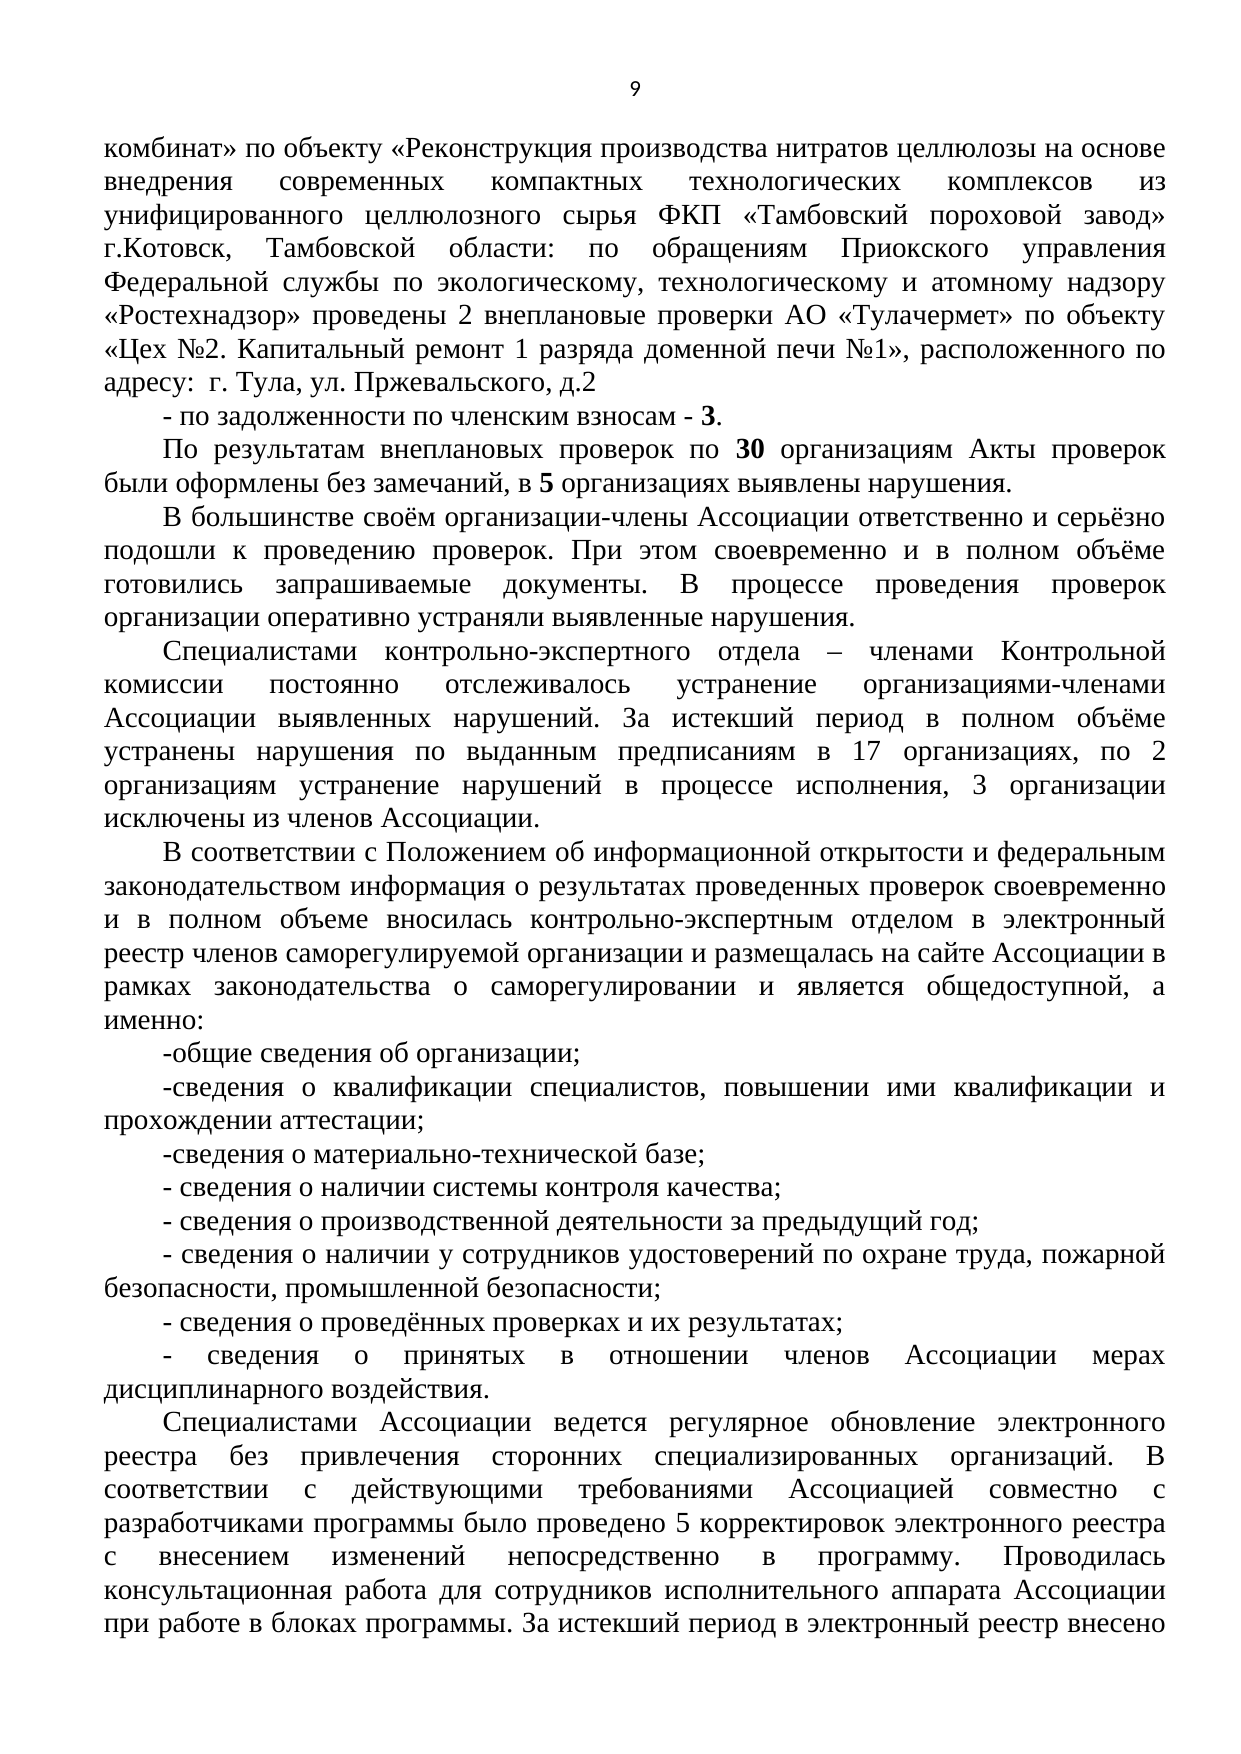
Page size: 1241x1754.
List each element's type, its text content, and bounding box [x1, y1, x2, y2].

text В большинстве своём организации-члены Ассоциации ответственно и серьёзно подошли к проведению проверок. При этом своевременно и в полном объёме готовились запрашиваемые документы. В процессе проведения проверок организации оперативно устраняли выявленные нарушения. [103, 499, 1167, 633]
text - по задолженности по членским взносам - 3. [103, 398, 1167, 432]
text - сведения о производственной деятельности за предыдущий год; [103, 1203, 1167, 1237]
text -сведения о материально-технической базе; [103, 1136, 1167, 1169]
text - сведения о проведённых проверках и их результатах; [103, 1304, 1167, 1337]
text -общие сведения об организации; [103, 1035, 1167, 1069]
text - сведения о наличии системы контроля качества; [103, 1169, 1167, 1203]
text Специалистами контрольно-экспертного отдела – членами Контрольной комиссии постоянно отслеживалось устранение организациями-членами Ассоциации выявленных нарушений. За истекший период в полном объёме устранены нарушения по выданным предписаниям в 17 организациях, по 2 организациям устранение нарушений в процессе исполнения, 3 организации исключены из членов Ассоциации. [103, 633, 1167, 834]
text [103, 130, 1167, 398]
text В соответствии с Положением об информационной открытости и федеральным законодательством информация о результатах проведенных проверок своевременно и в полном объеме вносилась контрольно-экспертным отделом в электронный реестр членов саморегулируемой организации и размещалась на сайте Ассоциации в рамках законодательства о саморегулировании и является общедоступной, а именно: [103, 834, 1167, 1035]
text - сведения о наличии у сотрудников удостоверений по охране труда, пожарной безопасности, промышленной безопасности; [103, 1237, 1167, 1304]
text По результатам внеплановых проверок по 30 организациям Акты проверок были оформлены без замечаний, в 5 организациях выявлены нарушения. [103, 432, 1167, 499]
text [103, 1404, 1167, 1639]
text -сведения о квалификации специалистов, повышении ими квалификации и прохождении аттестации; [103, 1069, 1167, 1136]
text - сведения о принятых в отношении членов Ассоциации мерах дисциплинарного воздействия. [103, 1337, 1167, 1404]
